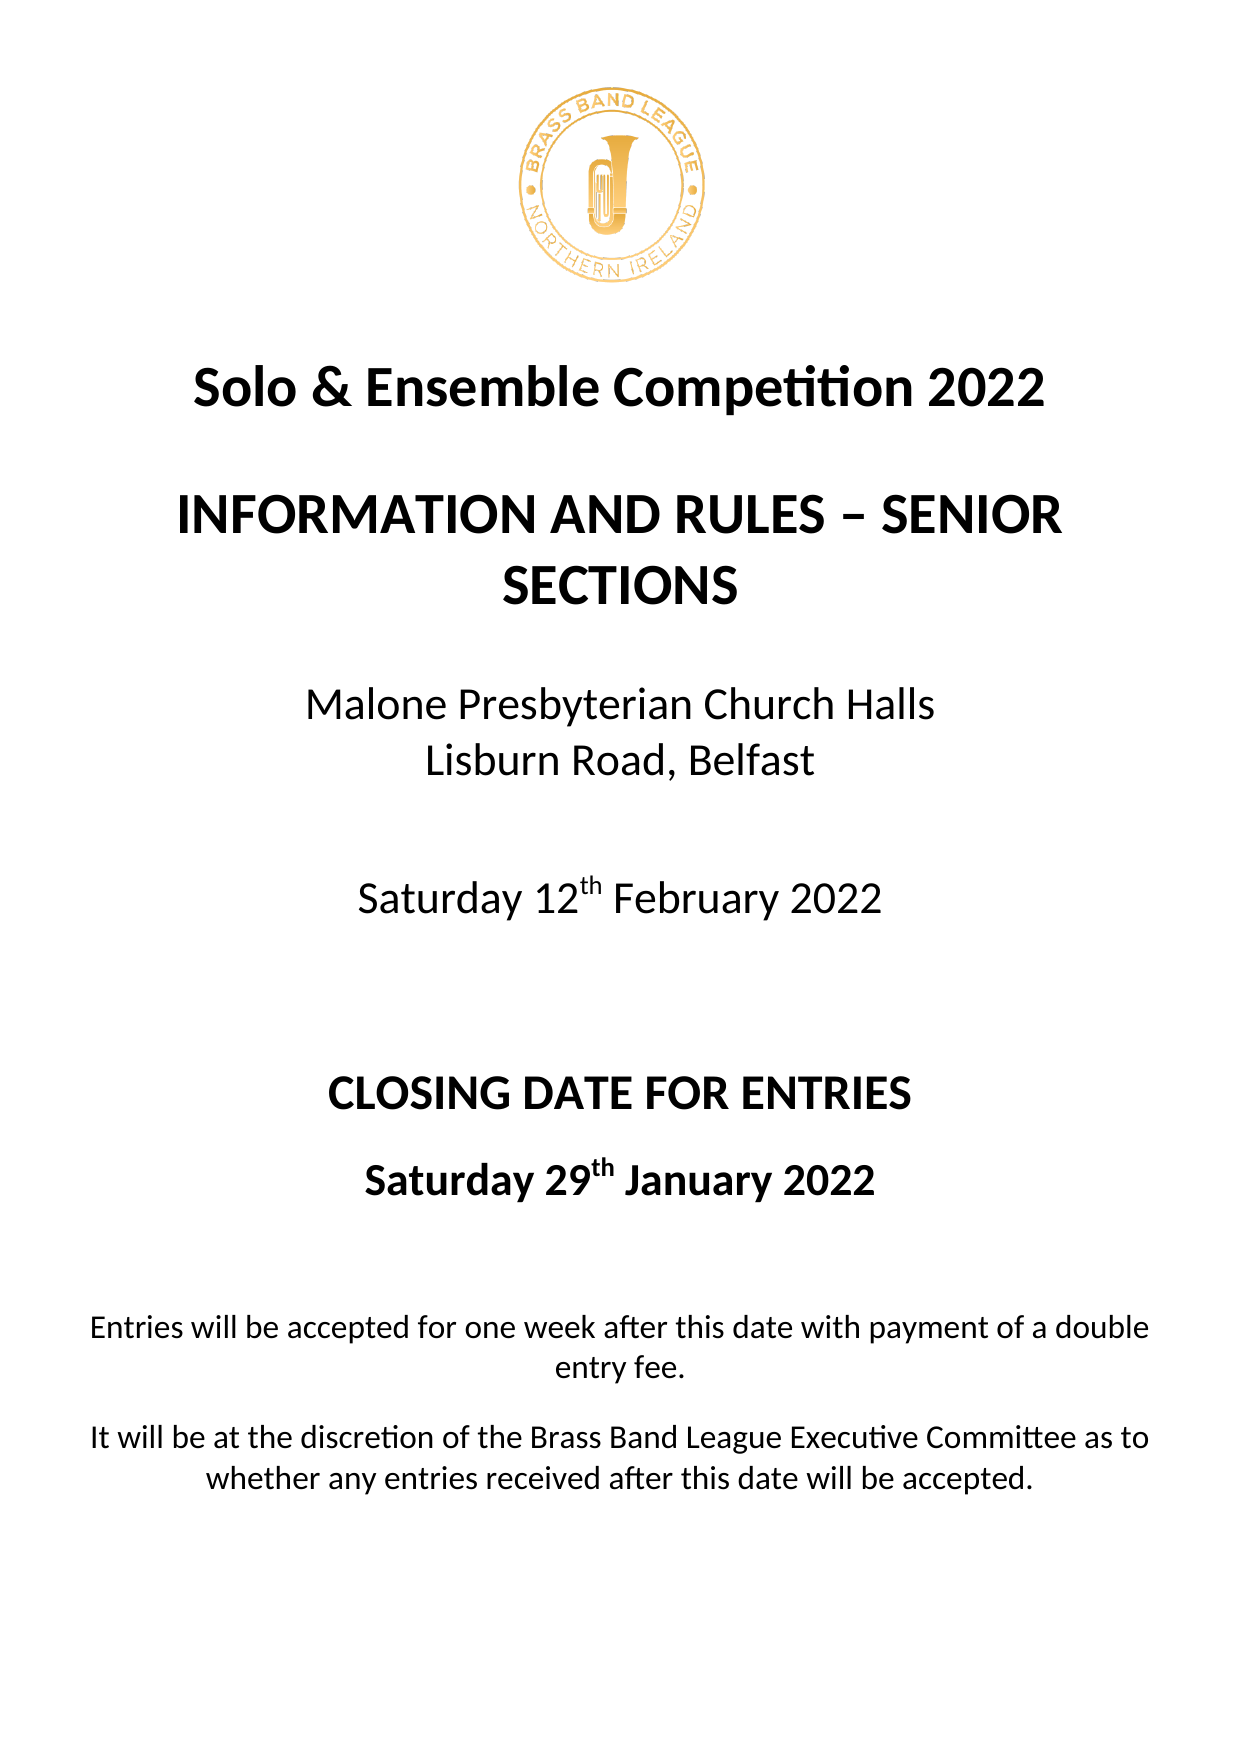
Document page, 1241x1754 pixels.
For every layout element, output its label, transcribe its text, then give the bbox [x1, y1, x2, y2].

text Solo & Ensemble Competition 2022 [75, 350, 1165, 421]
text Saturday 12th February 2022 [75, 869, 1165, 924]
text Lisburn Road, Belfast [75, 731, 1165, 787]
text Saturday 29th January 2022 [75, 1151, 1165, 1207]
text Malone Presbyterian Church Halls [75, 675, 1165, 731]
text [75, 1416, 1165, 1498]
picture [490, 57, 733, 312]
text CLOSING DATE FOR ENTRIES [75, 1061, 1165, 1122]
text INFORMATION AND RULES – SENIOR SECTIONS [75, 477, 1165, 619]
text Entries will be accepted for one week after this date with payment of a double entry fee. [75, 1306, 1165, 1387]
